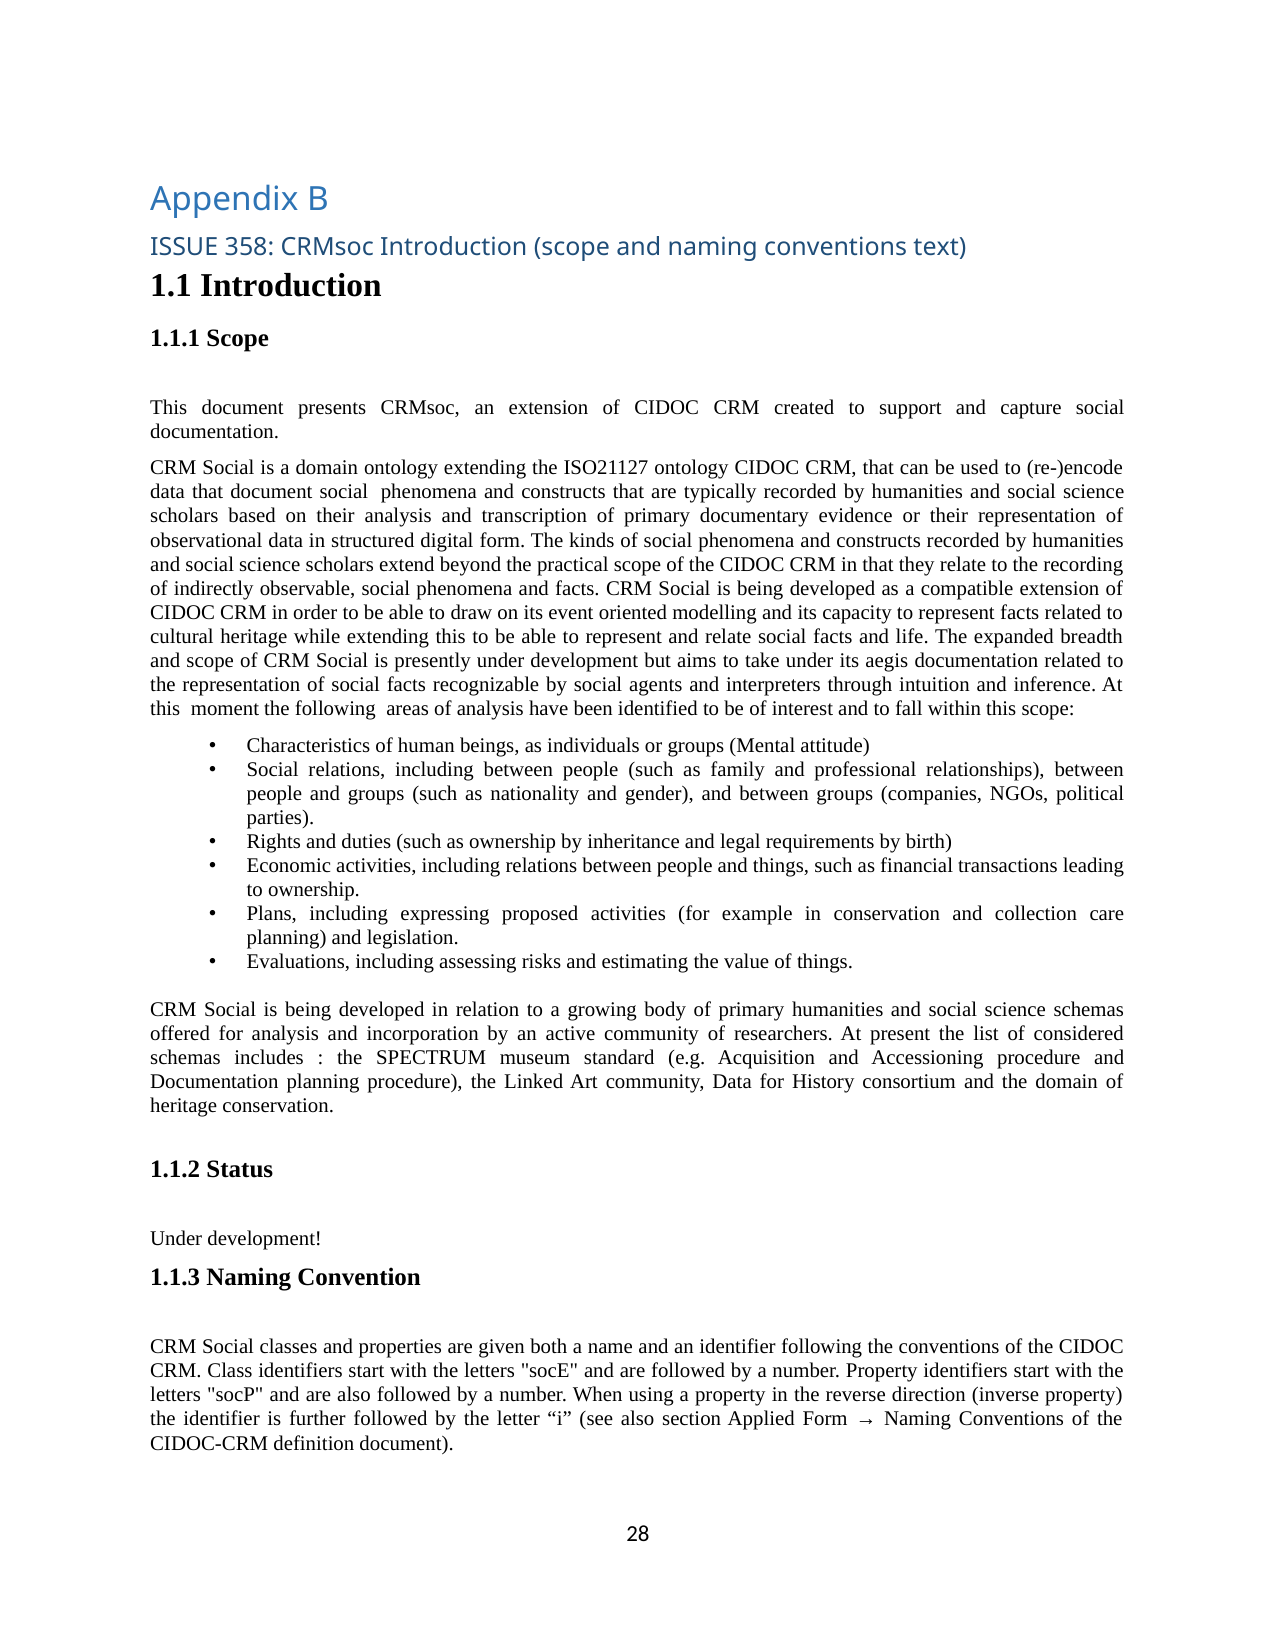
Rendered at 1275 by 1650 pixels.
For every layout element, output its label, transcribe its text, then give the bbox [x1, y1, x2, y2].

list Characteristics of human beings, as individuals or groups (Mental attitude) [209, 732, 1125, 757]
list Evaluations, including assessing risks and estimating the value of things. [209, 949, 1125, 973]
subtitle Appendix B [150, 175, 1125, 220]
text 1.1 Introduction [150, 265, 1125, 303]
text 1.1.1 Scope [150, 323, 1125, 352]
list Economic activities, including relations between people and things, such as financial transactions leading to ownership. [209, 853, 1125, 901]
list Plans, including expressing proposed activities (for example in conservation and collection care planning) and legislation. [209, 901, 1125, 949]
text Under development! [150, 1226, 1125, 1250]
text 1.1.2 Status [150, 1154, 1125, 1183]
text This document presents CRMsoc, an extension of CIDOC CRM created to support and capture social documentation. [150, 395, 1125, 443]
list Social relations, including between people (such as family and professional relationships), between people and groups (such as nationality and gender), and between groups (companies, NGOs, political parties). [209, 757, 1125, 829]
list Rights and duties (such as ownership by inheritance and legal requirements by birth) [209, 829, 1125, 853]
text CRM Social is a domain ontology extending the ISO21127 ontology CIDOC CRM, that can be used to (re-)encode data that document social phenomena and constructs that are typically recorded by humanities and social science scholars based on their analysis and transcription of primary documentary evidence or their representation of observational data in structured digital form. The kinds of social phenomena and constructs recorded by humanities and social science scholars extend beyond the practical scope of the CIDOC CRM in that they relate to the recording of indirectly observable, social phenomena and facts. CRM Social is being developed as a compatible extension of CIDOC CRM in order to be able to draw on its event oriented modelling and its capacity to represent facts related to cultural heritage while extending this to be able to represent and relate social facts and life. The expanded breadth and scope of CRM Social is presently under development but aims to take under its aegis documentation related to the representation of social facts recognizable by social agents and interpreters through intuition and inference. At this moment the following areas of analysis have been identified to be of interest and to fall within this scope: [150, 455, 1125, 720]
text ISSUE 358: CRMsoc Introduction (scope and naming conventions text) [150, 228, 1125, 262]
text CRM Social is being developed in relation to a growing body of primary humanities and social science schemas offered for analysis and incorporation by an active community of researchers. At present the list of considered schemas includes : the SPECTRUM museum standard (e.g. Acquisition and Accessioning procedure and Documentation planning procedure), the Linked Art community, Data for History consortium and the domain of heritage conservation. [150, 997, 1125, 1117]
text 1.1.3 Naming Convention [150, 1262, 1125, 1291]
text CRM Social classes and properties are given both a name and an identifier following the conventions of the CIDOC CRM. Class identifiers start with the letters "socE" and are followed by a number. Property identifiers start with the letters "socP" and are also followed by a number. When using a property in the reverse direction (inverse property) the identifier is further followed by the letter “i” (see also section Applied Form → Naming Conventions of the CIDOC-CRM definition document). [150, 1334, 1125, 1454]
